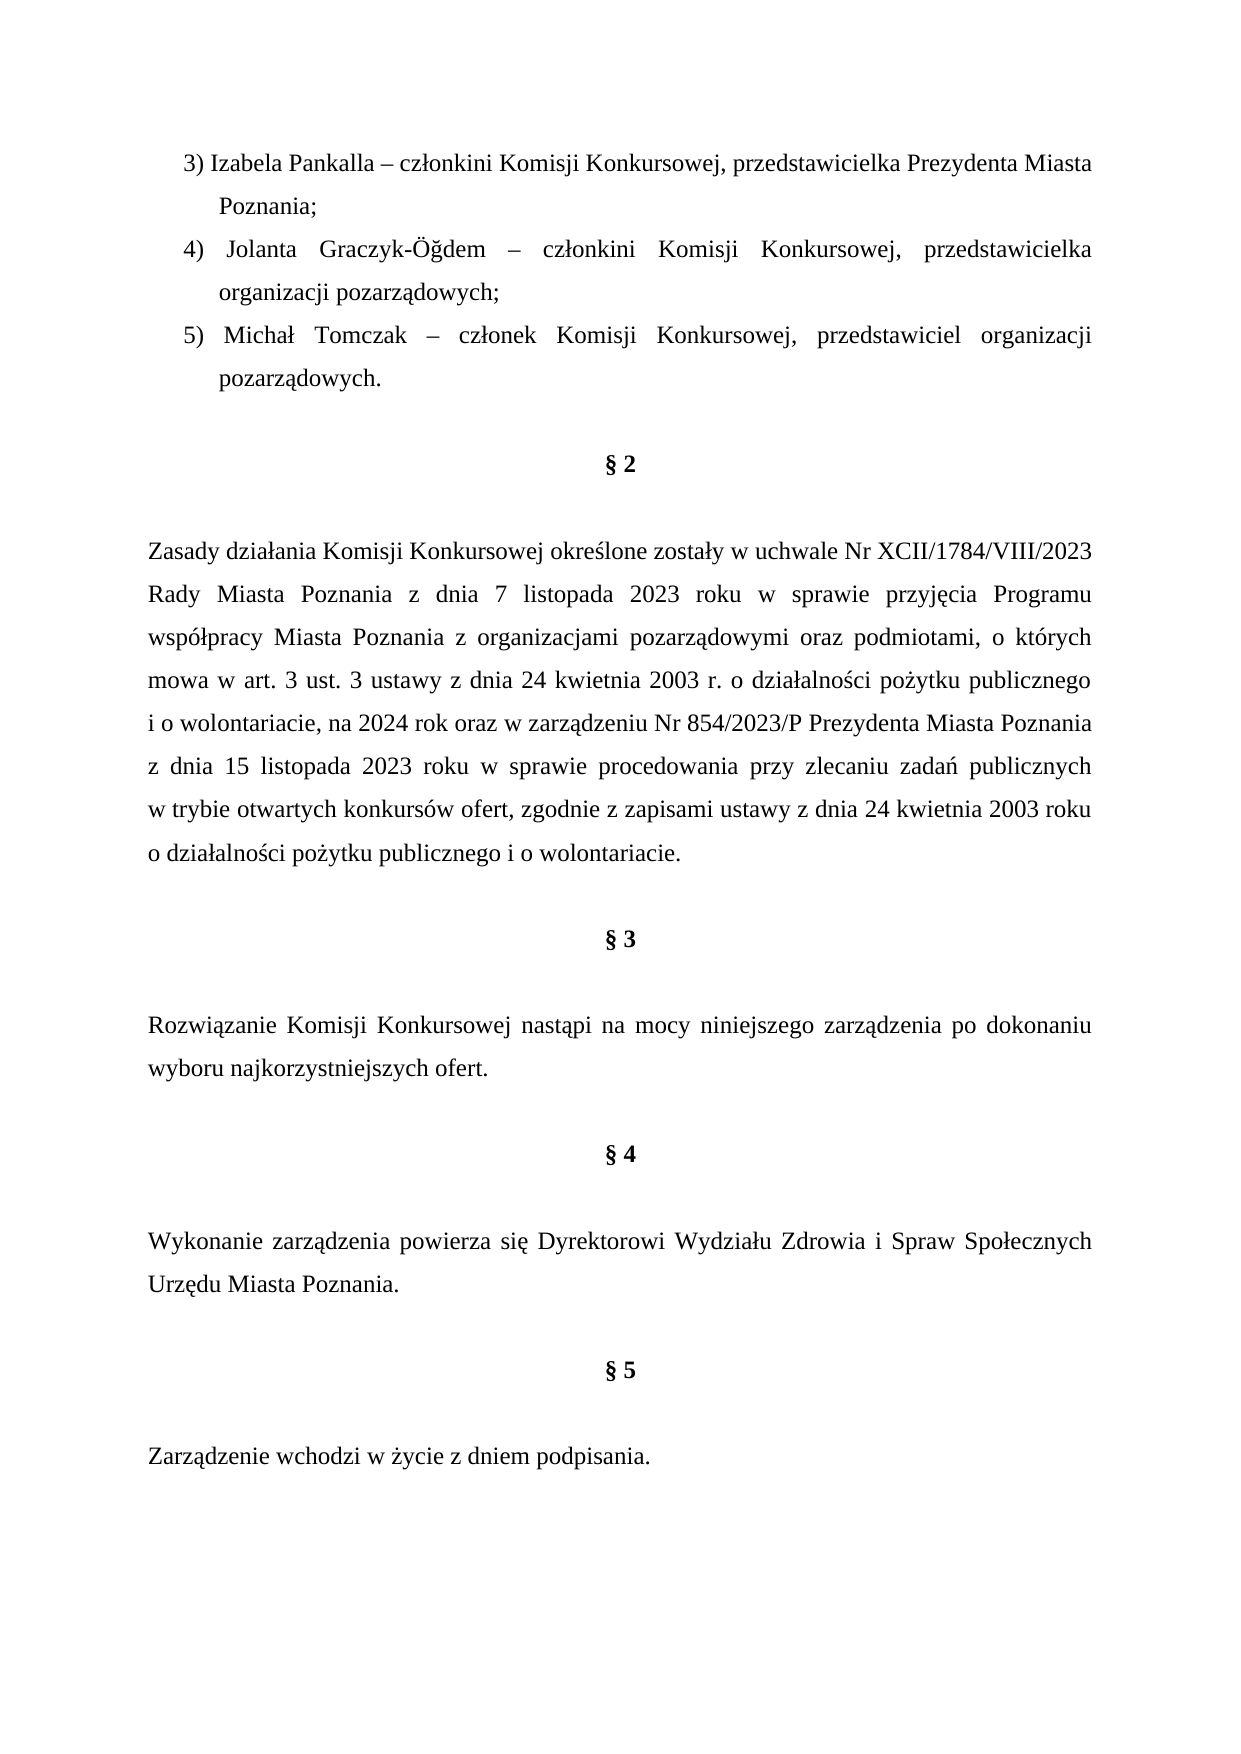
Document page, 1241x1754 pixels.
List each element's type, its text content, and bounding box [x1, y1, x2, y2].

text Zasady działania Komisji Konkursowej określone zostały w uchwale Nr XCII/1784/VIII/2023 Rady Miasta Poznania z dnia 7 listopada 2023 roku w sprawie przyjęcia Programu współpracy Miasta Poznania z organizacjami pozarządowymi oraz podmiotami, o których mowa w art. 3 ust. 3 ustawy z dnia 24 kwietnia 2003 r. o działalności pożytku publicznego i o wolontariacie, na 2024 rok oraz w zarządzeniu Nr 854/2023/P Prezydenta Miasta Poznania z dnia 15 listopada 2023 roku w sprawie procedowania przy zlecaniu zadań publicznych w trybie otwartych konkursów ofert, zgodnie z zapisami ustawy z dnia 24 kwietnia 2003 roku o działalności pożytku publicznego i o wolontariacie. [148, 536, 1093, 866]
text Wykonanie zarządzenia powierza się Dyrektorowi Wydziału Zdrowia i Spraw Społecznych Urzędu Miasta Poznania. [148, 1226, 1093, 1298]
text § 2 [148, 449, 1093, 478]
text Zarządzenie wchodzi w życie z dniem podpisania. [148, 1441, 1093, 1470]
text 4) Jolanta Graczyk-Öğdem – członkini Komisji Konkursowej, przedstawicielka organizacji pozarządowych; [183, 234, 1093, 306]
text 5) Michał Tomczak – członek Komisji Konkursowej, przedstawiciel organizacji pozarządowych. [183, 320, 1093, 392]
text Rozwiązanie Komisji Konkursowej nastąpi na mocy niniejszego zarządzenia po dokonaniu wyboru najkorzystniejszych ofert. [148, 1010, 1093, 1082]
text 3) Izabela Pankalla – członkini Komisji Konkursowej, przedstawicielka Prezydenta Miasta Poznania; [183, 148, 1093, 219]
text § 4 [148, 1139, 1093, 1168]
text § 5 [148, 1355, 1093, 1384]
text § 3 [148, 924, 1093, 953]
